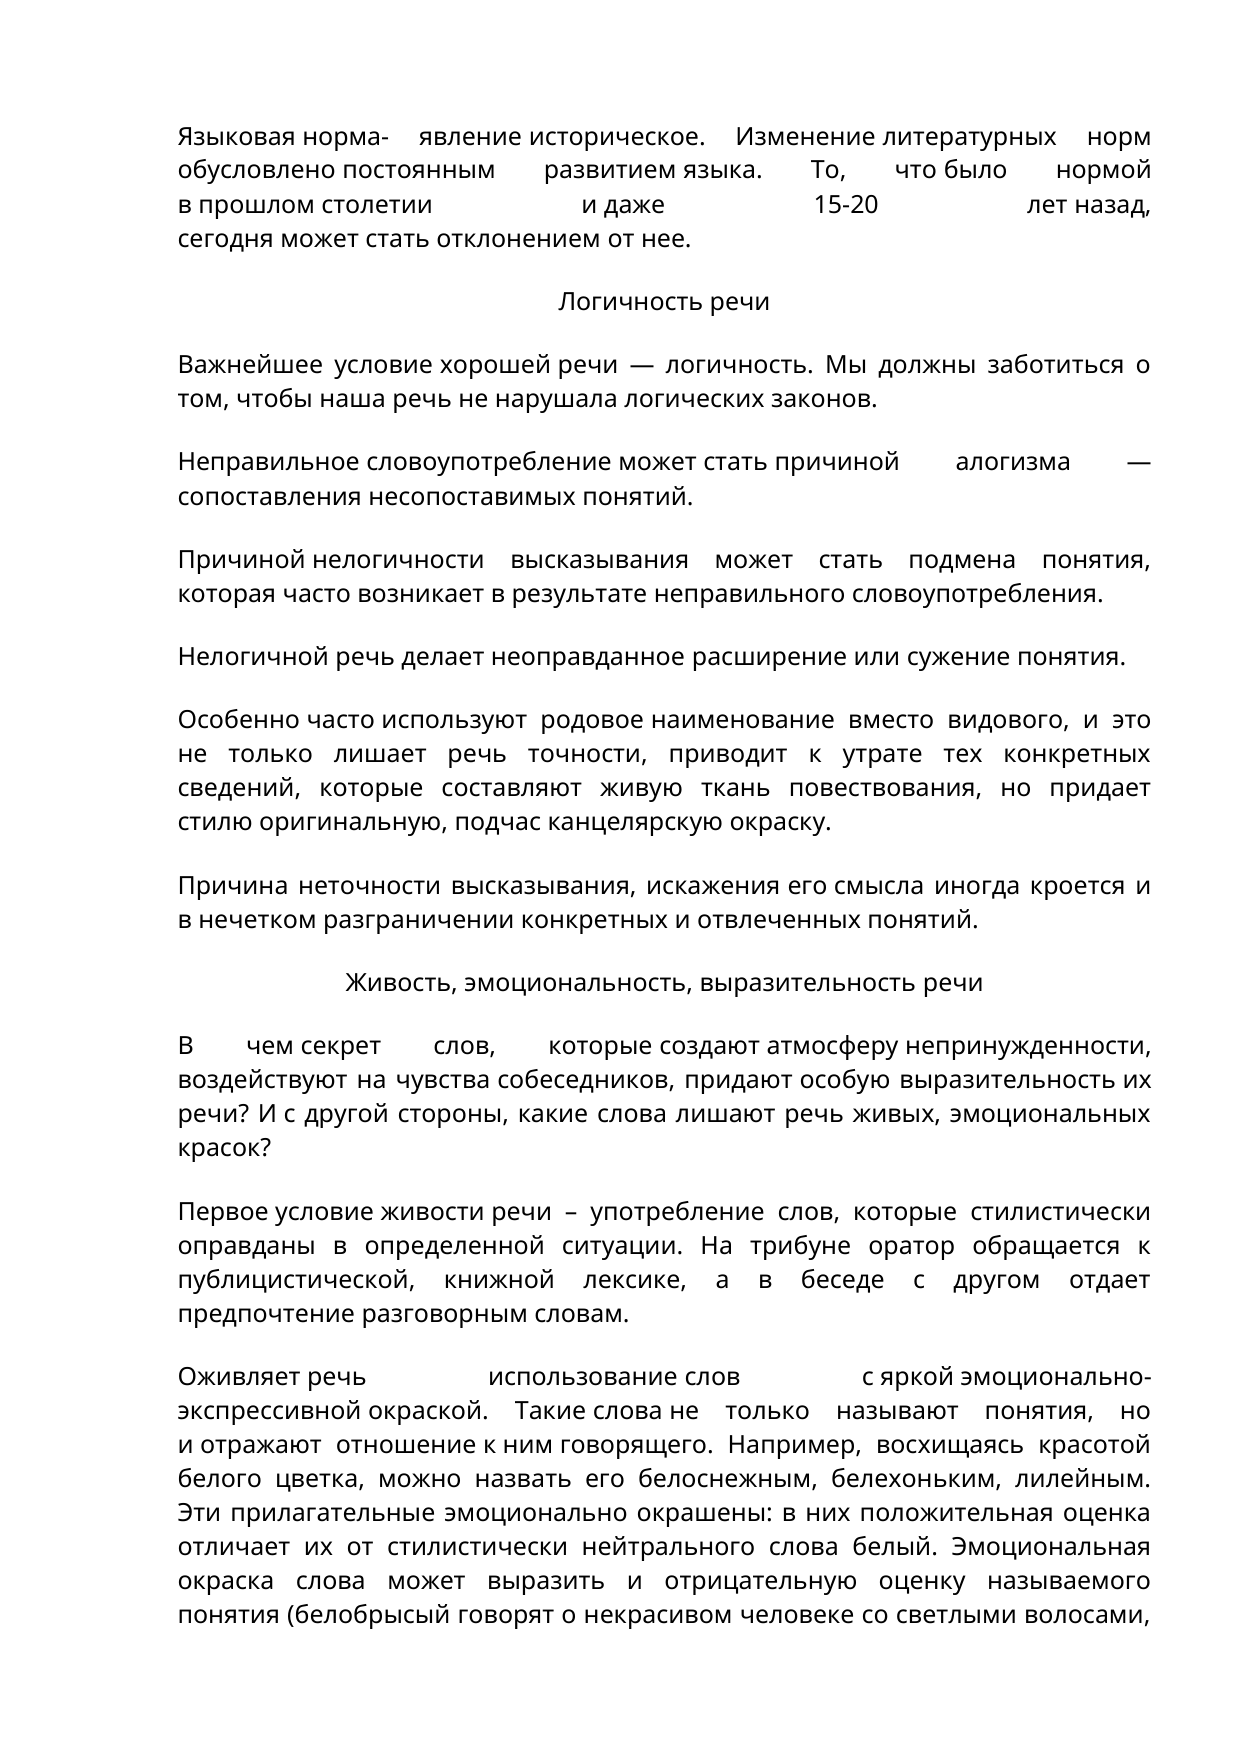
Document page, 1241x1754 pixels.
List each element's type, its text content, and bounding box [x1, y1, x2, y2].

text Нелогичной речь делает неоправданное расширение или сужение понятия. [177, 639, 1152, 673]
text Языковая норма- явление историческое. Изменение литературных норм обусловлено постоянным развитием языка. То, что было нормой в прошлом столетии и даже 15-20 лет назад, сегодня может стать отклонением от нее. [177, 118, 1152, 254]
text В чем секрет слов, которые создают атмосферу непринужденности, воздействуют на чувства собеседников, придают особую выразительность их речи? И с другой стороны, какие слова лишают речь живых, эмоциональных красок? [177, 1028, 1152, 1164]
text Живость, эмоциональность, выразительность речи [177, 964, 1152, 999]
text Особенно часто используют родовое наименование вместо видового, и это не только лишает речь точности, приводит к утрате тех конкретных сведений, которые составляют живую ткань повествования, но придает стилю оригинальную, подчас канцелярскую окраску. [177, 702, 1152, 838]
text Неправильное словоупотребление может стать причиной алогизма — сопоставления несопоставимых понятий. [177, 444, 1152, 512]
text Причиной нелогичности высказывания может стать подмена понятия, которая часто возникает в результате неправильного словоупотребления. [177, 541, 1152, 609]
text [177, 1359, 1152, 1631]
text Первое условие живости речи – употребление слов, которые стилистически оправданы в определенной ситуации. На трибуне оратор обращается к публицистической, книжной лексике, а в беседе с другом отдает предпочтение разговорным словам. [177, 1193, 1152, 1329]
text Важнейшее условие хорошей речи — логичность. Мы должны заботиться о том, чтобы наша речь не нарушала логических законов. [177, 347, 1152, 415]
text Причина неточности высказывания, искажения его смысла иногда кроется и в нечетком разграничении конкретных и отвлеченных понятий. [177, 867, 1152, 935]
text Логичность речи [177, 283, 1152, 318]
